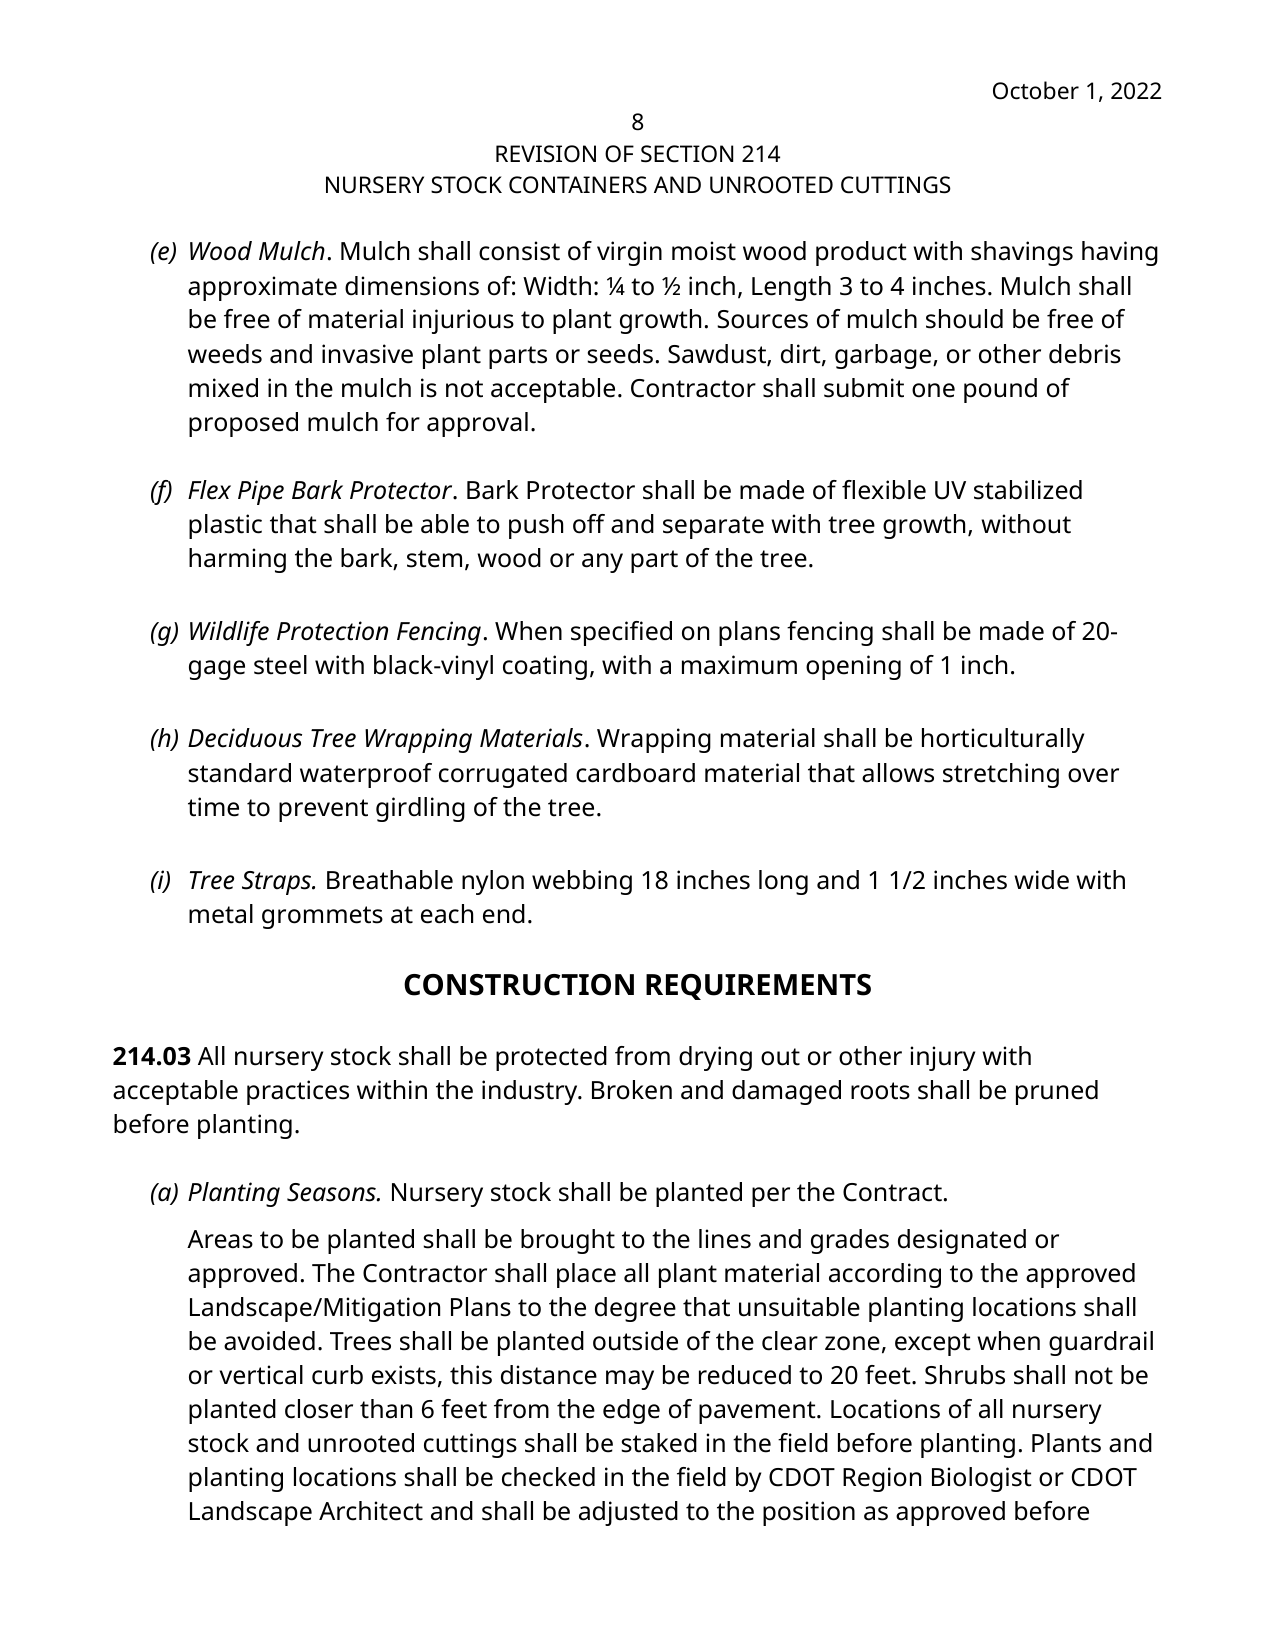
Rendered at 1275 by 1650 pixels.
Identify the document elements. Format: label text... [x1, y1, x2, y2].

list Wood Mulch. Mulch shall consist of virgin moist wood product with shavings having approximate dimensions of: Width: ¼ to ½ inch, Length 3 to 4 inches. Mulch shall be free of material injurious to plant growth. Sources of mulch should be free of weeds and invasive plant parts or seeds. Sawdust, dirt, garbage, or other debris mixed in the mulch is not acceptable. Contractor shall submit one pound of proposed mulch for approval. [150, 234, 1162, 438]
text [187, 1221, 1162, 1528]
subtitle CONSTRUCTION REQUIREMENTS [112, 965, 1162, 1004]
list Wildlife Protection Fencing. When specified on plans fencing shall be made of 20-gage steel with black-vinyl coating, with a maximum opening of 1 inch. [150, 614, 1162, 682]
list Tree Straps. Breathable nylon webbing 18 inches long and 1 1/2 inches wide with metal grommets at each end. [150, 862, 1162, 931]
text 214.03 All nursery stock shall be protected from drying out or other injury with acceptable practices within the industry. Broken and damaged roots shall be pruned before planting. [112, 1038, 1162, 1141]
list Deciduous Tree Wrapping Materials. Wrapping material shall be horticulturally standard waterproof corrugated cardboard material that allows stretching over time to prevent girdling of the tree. [150, 721, 1162, 823]
list Flex Pipe Bark Protector. Bark Protector shall be made of flexible UV stabilized plastic that shall be able to push off and separate with tree growth, without harming the bark, stem, wood or any part of the tree. [150, 472, 1162, 575]
list Planting Seasons. Nursery stock shall be planted per the Contract. [150, 1175, 1162, 1209]
